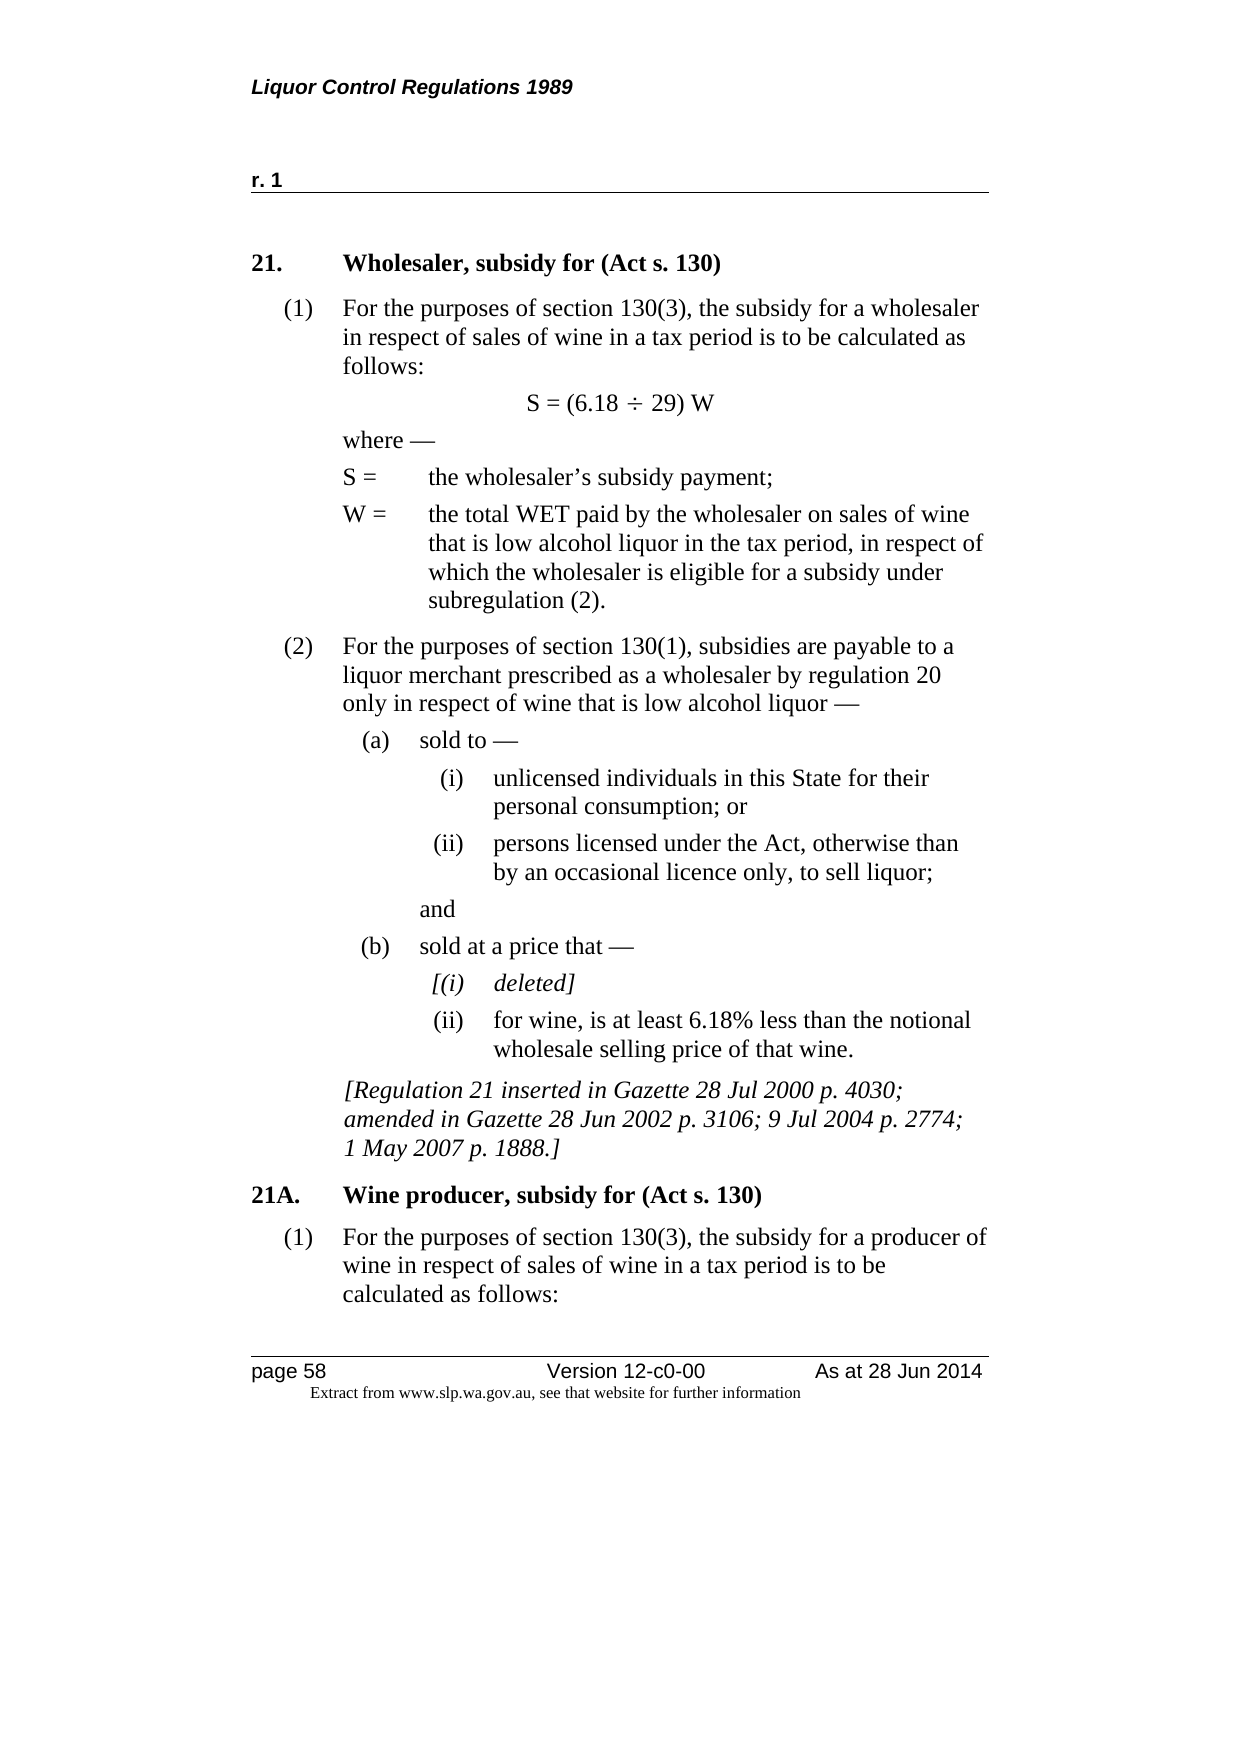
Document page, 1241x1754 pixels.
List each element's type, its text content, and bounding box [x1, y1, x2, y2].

text (1) For the purposes of section 130(3), the subsidy for a wholesaler in respect of sales of wine in a tax period is to be calculated as follows: [251, 293, 989, 380]
text W = the total WET paid by the wholesaler on sales of wine that is low alcohol liquor in the tax period, in respect of which the wholesaler is eligible for a subsidy under subregulation (2). [251, 499, 989, 614]
text (1) For the purposes of section 130(3), the subsidy for a producer of wine in respect of sales of wine in a tax period is to be calculated as follows: [251, 1222, 989, 1308]
text (b) sold at a price that — [251, 931, 989, 960]
text S = the wholesaler’s subsidy payment; [251, 462, 989, 491]
text S = (6.18 29) W [251, 388, 989, 417]
text [Regulation 21 inserted in Gazette 28 Jul 2000 p. 4030; amended in Gazette 28 Jun 2002 p. 3106; 9 Jul 2004 p. 2774; 1 May 2007 p. 1888.] [251, 1076, 989, 1162]
text (ii) persons licensed under the Act, otherwise than by an occasional licence only, to sell liquor; [251, 828, 989, 886]
text (a) sold to — [251, 726, 989, 754]
subtitle 21A. Wine producer, subsidy for (Act s. 130) [251, 1181, 989, 1209]
text and [251, 894, 989, 923]
text [(i) deleted] [251, 968, 989, 997]
text (i) unlicensed individuals in this State for their personal consumption; or [251, 763, 989, 820]
subtitle 21. Wholesaler, subsidy for (Act s. 130) [251, 248, 989, 277]
text where — [251, 425, 989, 454]
text (2) For the purposes of section 130(1), subsidies are payable to a liquor merchant prescribed as a wholesaler by regulation 20 only in respect of wine that is low alcohol liquor — [251, 631, 989, 717]
text (ii) for wine, is at least 6.18% less than the notional wholesale selling price of that wine. [251, 1006, 989, 1063]
